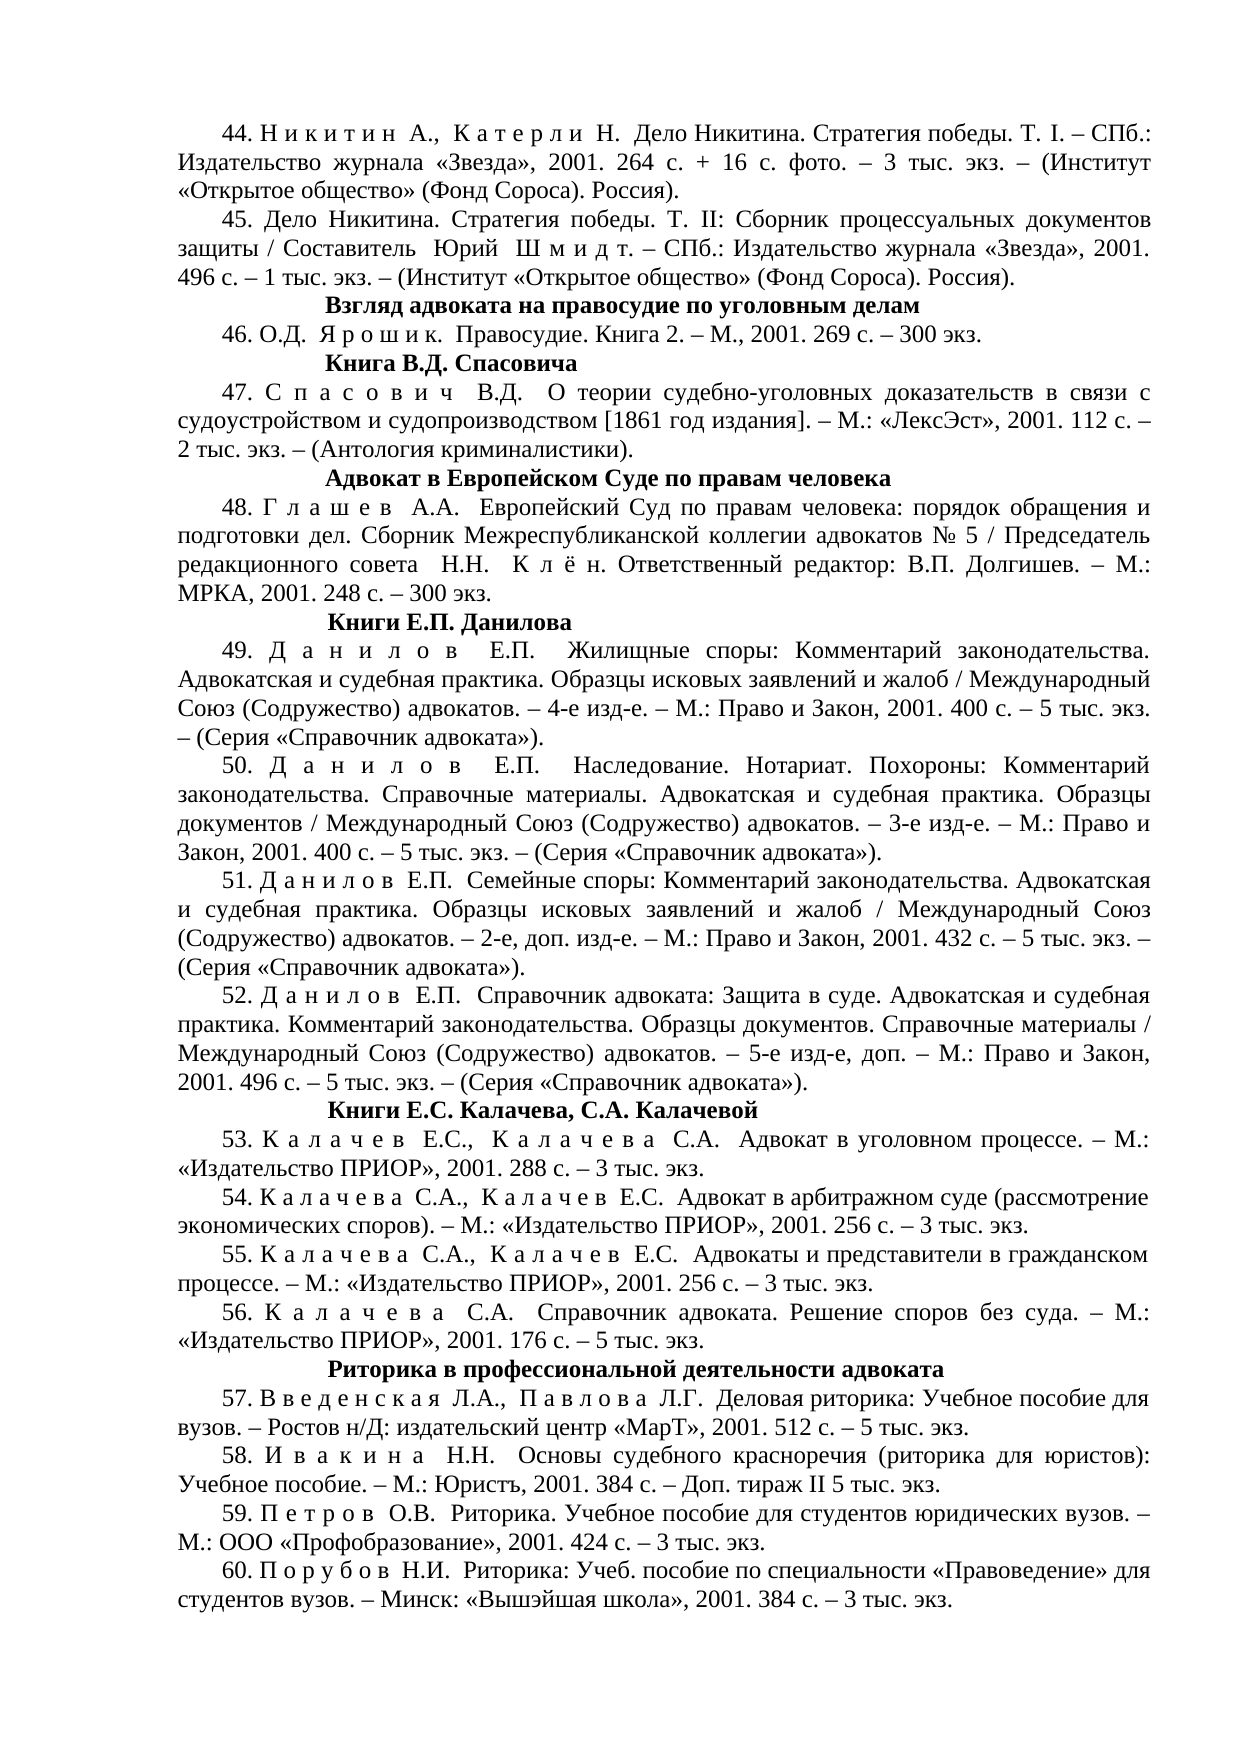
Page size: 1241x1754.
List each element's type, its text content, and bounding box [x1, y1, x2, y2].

text 45. Дело Никитина. Стратегия победы. Т. II: Сборник процессуальных документов защиты / Составитель Юрий Ш м и д т. – СПб.: Издательство журнала «Звезда», 2001. 496 с. – 1 тыс. экз. – (Институт «Открытое общество» (Фонд Сороса). Россия). [177, 204, 1152, 291]
text 56. К а л а ч е в а С.А. Справочник адвоката. Решение споров без суда. – М.: «Издательство ПРИОР», 2001. 176 с. – 5 тыс. экз. [177, 1297, 1152, 1354]
text 51. Д а н и л о в Е.П. Семейные споры: Комментарий законодательства. Адвокатская и судебная практика. Образцы исковых заявлений и жалоб / Международный Союз (Содружество) адвокатов. – 2-е, доп. изд-е. – М.: Право и Закон, 2001. 432 с. – 5 тыс. экз. – (Серия «Справочник адвоката»). [177, 866, 1152, 981]
text 59. П е т р о в О.В. Риторика. Учебное пособие для студентов юридических вузов. – М.: ООО «Профобразование», 2001. 424 с. – 3 тыс. экз. [177, 1498, 1152, 1556]
text 47. С п а с о в и ч В.Д. О теории судебно-уголовных доказательств в связи с судоустройством и судопроизводством [1861 год издания]. – М.: «ЛексЭст», 2001. 112 с. – 2 тыс. экз. – (Антология криминалистики). [177, 377, 1152, 463]
text Книга В.Д. Спасовича [177, 348, 1152, 377]
text 52. Д а н и л о в Е.П. Справочник адвоката: Защита в суде. Адвокатская и судебная практика. Комментарий законодательства. Образцы документов. Справочные материалы / Международный Союз (Содружество) адвокатов. – 5-е изд-е, доп. – М.: Право и Закон, 2001. 496 с. – 5 тыс. экз. – (Серия «Справочник адвоката»). [177, 981, 1152, 1096]
text 55. К а л а ч е в а С.А., К а л а ч е в Е.С. Адвокаты и представители в гражданском процессе. – М.: «Издательство ПРИОР», 2001. 256 с. – 3 тыс. экз. [177, 1239, 1152, 1297]
text 44. Н и к и т и н А., К а т е р л и Н. Дело Никитина. Стратегия победы. Т. I. – СПб.: Издательство журнала «Звезда», 2001. 264 с. + 16 с. фото. – 3 тыс. экз. – (Институт «Открытое общество» (Фонд Сороса). Россия). [177, 118, 1152, 204]
text Взгляд адвоката на правосудие по уголовным делам [177, 291, 1152, 319]
text 50. Д а н и л о в Е.П. Наследование. Нотариат. Похороны: Комментарий законодательства. Справочные материалы. Адвокатская и судебная практика. Образцы документов / Международный Союз (Содружество) адвокатов. – 3-е изд-е. – М.: Право и Закон, 2001. 400 с. – 5 тыс. экз. – (Серия «Справочник адвоката»). [177, 751, 1152, 866]
text 46. О.Д. Я р о ш и к. Правосудие. Книга 2. – М., 2001. 269 с. – 300 экз. [177, 319, 1152, 348]
text 54. К а л а ч е в а С.А., К а л а ч е в Е.С. Адвокат в арбитражном суде (рассмотрение экономических споров). – М.: «Издательство ПРИОР», 2001. 256 с. – 3 тыс. экз. [177, 1182, 1152, 1239]
text Книги Е.П. Данилова [252, 607, 1152, 636]
text 53. К а л а ч е в Е.С., К а л а ч е в а С.А. Адвокат в уголовном процессе. – М.: «Издательство ПРИОР», 2001. 288 с. – 3 тыс. экз. [177, 1124, 1152, 1182]
text 60. П о р у б о в Н.И. Риторика: Учеб. пособие по специальности «Правоведение» для студентов вузов. – Минск: «Вышэйшая школа», 2001. 384 с. – 3 тыс. экз. [177, 1556, 1152, 1613]
text 49. Д а н и л о в Е.П. Жилищные споры: Комментарий законодательства. Адвокатская и судебная практика. Образцы исковых заявлений и жалоб / Международный Союз (Содружество) адвокатов. – 4-е изд-е. – М.: Право и Закон, 2001. 400 с. – 5 тыс. экз. – (Серия «Справочник адвоката»). [177, 636, 1152, 751]
text 48. Г л а ш е в А.А. Европейский Суд по правам человека: порядок обращения и подготовки дел. Сборник Межреспубликанской коллегии адвокатов № 5 / Председатель редакционного совета Н.Н. К л ё н. Ответственный редактор: В.П. Долгишев. – М.: МРКА, 2001. 248 с. – 300 экз. [177, 492, 1152, 607]
text 58. И в а к и н а Н.Н. Основы судебного красноречия (риторика для юристов): Учебное пособие. – М.: Юристъ, 2001. 384 с. – Доп. тираж II 5 тыс. экз. [177, 1441, 1152, 1498]
text Риторика в профессиональной деятельности адвоката [252, 1354, 1152, 1383]
text Адвокат в Европейском Суде по правам человека [177, 463, 1152, 492]
text Книги Е.С. Калачева, С.А. Калачевой [252, 1096, 1152, 1124]
text 57. В в е д е н с к а я Л.А., П а в л о в а Л.Г. Деловая риторика: Учебное пособие для вузов. – Ростов н/Д: издательский центр «МарТ», 2001. 512 с. – 5 тыс. экз. [177, 1383, 1152, 1441]
